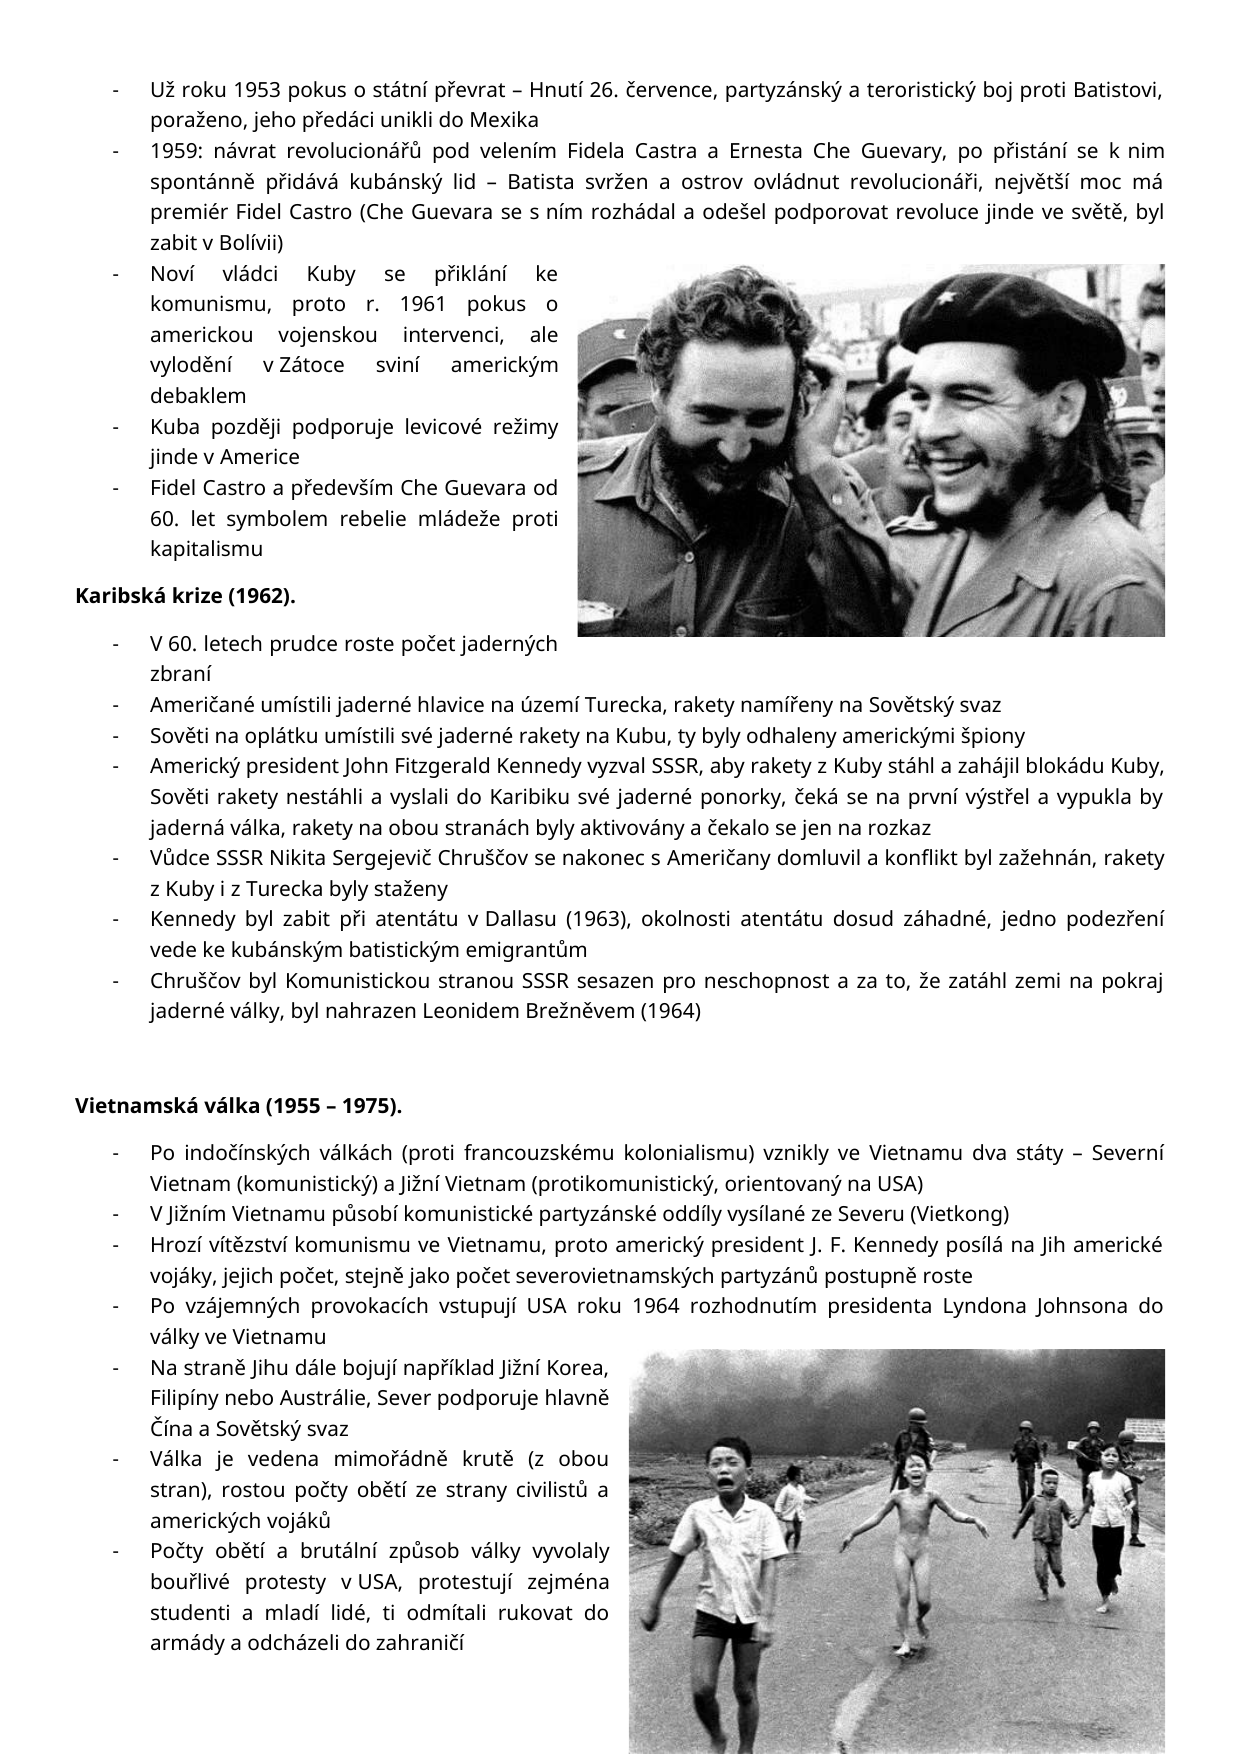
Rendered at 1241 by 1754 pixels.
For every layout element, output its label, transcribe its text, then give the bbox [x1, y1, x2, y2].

list Američané umístili jaderné hlavice na území Turecka, rakety namířeny na Sovětský svaz [112, 690, 1165, 719]
picture [577, 264, 1166, 637]
list Chruščov byl Komunistickou stranou SSSR sesazen pro neschopnost a za to, že zatáhl zemi na pokraj jaderné války, byl nahrazen Leonidem Brežněvem (1964) [112, 966, 1165, 1025]
text Vietnamská válka (1955 – 1975). [75, 1091, 1165, 1119]
list Americký president John Fitzgerald Kennedy vyzval SSSR, aby rakety z Kuby stáhl a zahájil blokádu Kuby, Sověti rakety nestáhli a vyslali do Karibiku své jaderné ponorky, čeká se na první výstřel a vypukla by jaderná válka, rakety na obou stranách byly aktivovány a čekalo se jen na rozkaz [112, 751, 1165, 841]
list Na straně Jihu dále bojují například Jižní Korea, Filipíny nebo Austrálie, Sever podporuje hlavně Čína a Sovětský svaz [112, 1353, 628, 1442]
picture [628, 1349, 1166, 1754]
list Vůdce SSSR Nikita Sergejevič Chruščov se nakonec s Američany domluvil a konflikt byl zažehnán, rakety z Kuby i z Turecka byly staženy [112, 843, 1165, 902]
list V 60. letech prudce roste počet jaderných zbraní [112, 629, 1165, 688]
list Kuba později podporuje levicové režimy jinde v Americe [112, 412, 577, 471]
list Hrozí vítězství komunismu ve Vietnamu, proto americký president J. F. Kennedy posílá na Jih americké vojáky, jejich počet, stejně jako počet severovietnamských partyzánů postupně roste [112, 1230, 1165, 1289]
list 1959: návrat revolucionářů pod velením Fidela Castra a Ernesta Che Guevary, po přistání se k nim spontánně přidává kubánský lid – Batista svržen a ostrov ovládnut revolucionáři, největší moc má premiér Fidel Castro (Che Guevara se s ním rozhádal a odešel podporovat revoluce jinde ve světě, byl zabit v Bolívii) [112, 136, 1165, 257]
list Sověti na oplátku umístili své jaderné rakety na Kubu, ty byly odhaleny americkými špiony [112, 721, 1165, 749]
list Počty obětí a brutální způsob války vyvolaly bouřlivé protesty v USA, protestují zejména studenti a mladí lidé, ti odmítali rukovat do armády a odcházeli do zahraničí [112, 1536, 628, 1657]
list Už roku 1953 pokus o státní převrat – Hnutí 26. července, partyzánský a teroristický boj proti Batistovi, poraženo, jeho předáci unikli do Mexika [112, 75, 1165, 134]
list Válka je vedena mimořádně krutě (z obou stran), rostou počty obětí ze strany civilistů a amerických vojáků [112, 1444, 628, 1534]
text Karibská krize (1962). [75, 582, 577, 610]
list Po vzájemných provokacích vstupují USA roku 1964 rozhodnutím presidenta Lyndona Johnsona do války ve Vietnamu [112, 1291, 1165, 1351]
list Kennedy byl zabit při atentátu v Dallasu (1963), okolnosti atentátu dosud záhadné, jedno podezření vede ke kubánským batistickým emigrantům [112, 904, 1165, 964]
list Noví vládci Kuby se přiklání ke komunismu, proto r. 1961 pokus o americkou vojenskou intervenci, ale vylodění v Zátoce sviní americkým debaklem [112, 259, 1165, 410]
list Po indočínských válkách (proti francouzskému kolonialismu) vznikly ve Vietnamu dva státy – Severní Vietnam (komunistický) a Jižní Vietnam (protikomunistický, orientovaný na USA) [112, 1138, 1165, 1197]
list Fidel Castro a především Che Guevara od 60. let symbolem rebelie mládeže proti kapitalismu [112, 473, 577, 563]
list V Jižním Vietnamu působí komunistické partyzánské oddíly vysílané ze Severu (Vietkong) [112, 1199, 1165, 1228]
